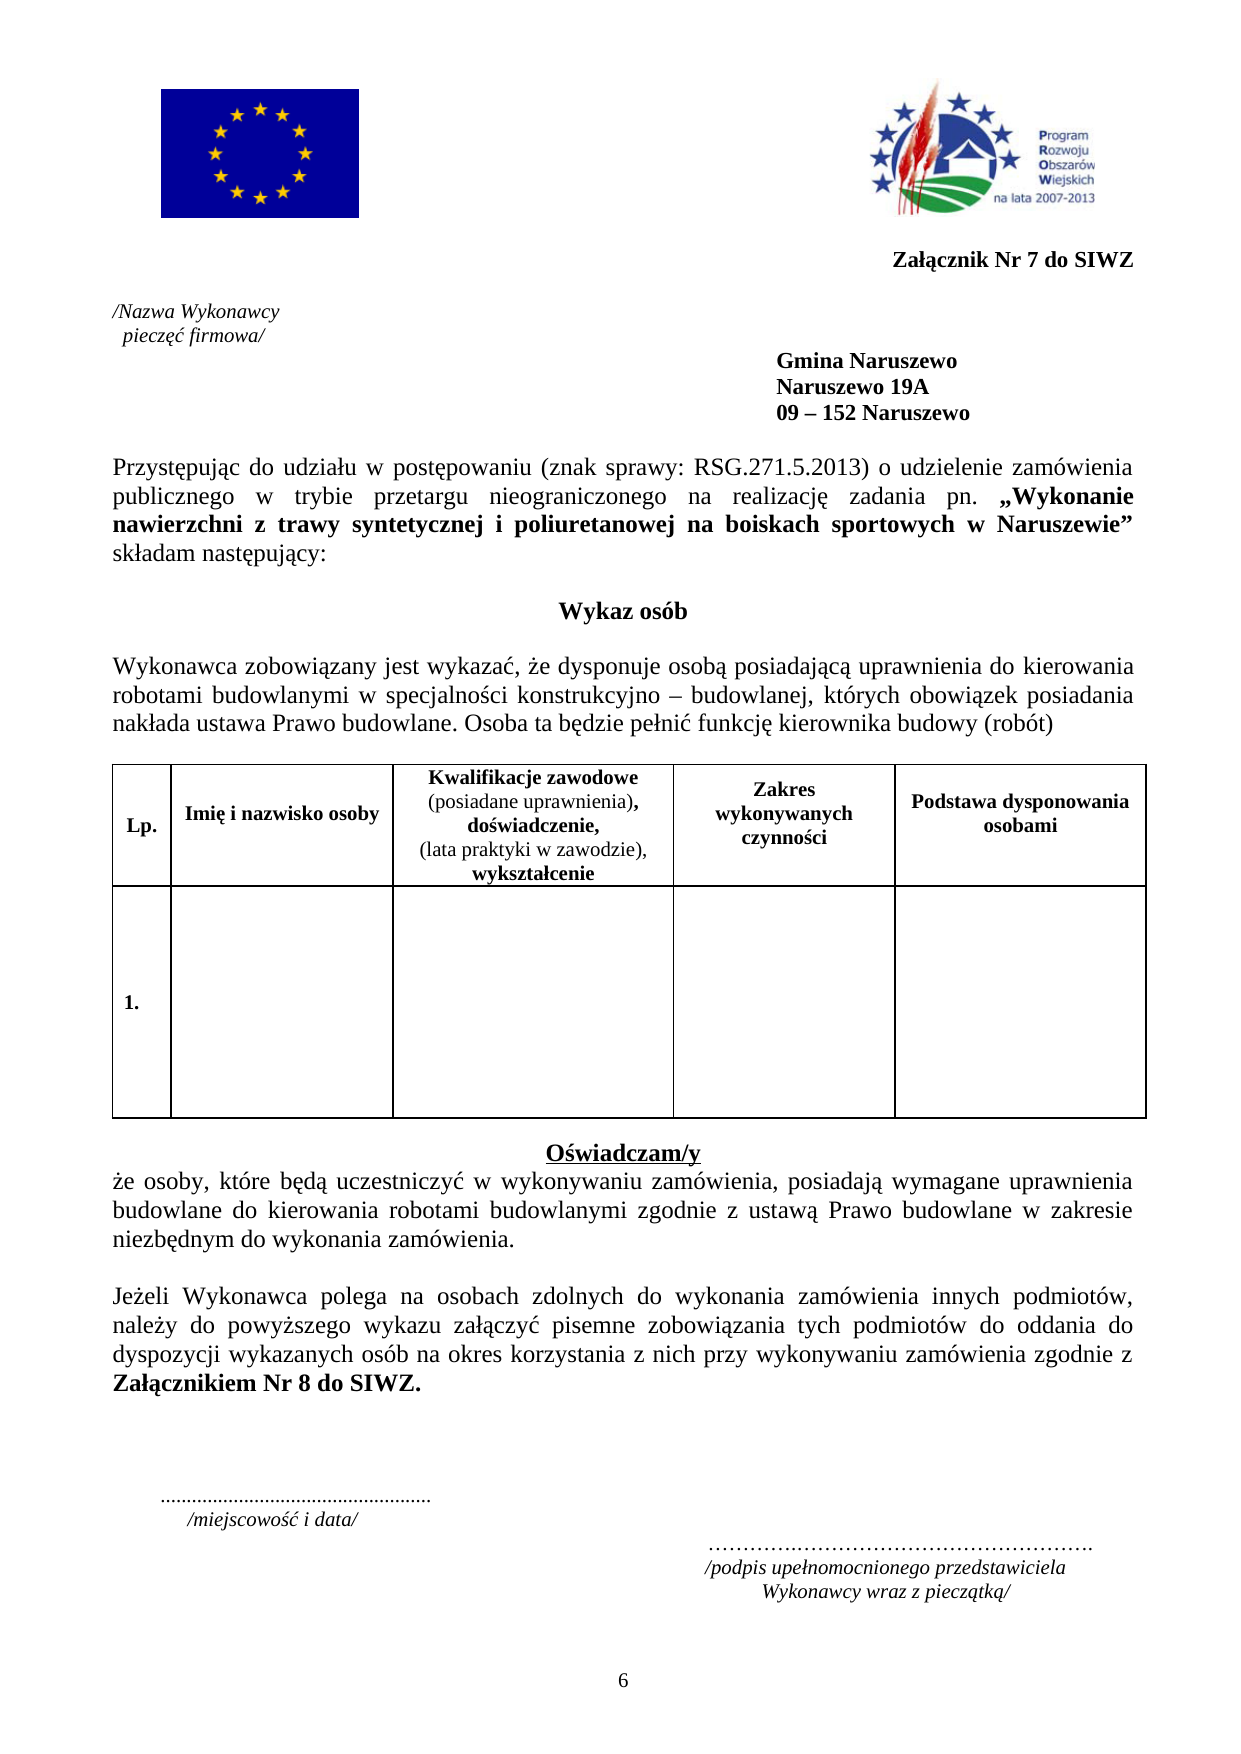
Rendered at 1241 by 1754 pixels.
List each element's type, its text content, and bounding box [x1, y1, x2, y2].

text Naruszewo 19A [112, 373, 1134, 399]
text Przystępując do udziału w postępowaniu (znak sprawy: RSG.271.5.2013) o udzielenie zamówienia publicznego w trybie przetargu nieograniczonego na realizację zadania pn. „Wykonanie nawierzchni z trawy syntetycznej i poliuretanowej na boiskach sportowych w Naruszewie” składam następujący: [112, 452, 1134, 567]
text /miejscowość i data/ [150, 1507, 1134, 1531]
text że osoby, które będą uczestniczyć w wykonywaniu zamówienia, posiadają wymagane uprawnienia budowlane do kierowania robotami budowlanymi zgodnie z ustawą Prawo budowlane w zakresie niezbędnym do wykonania zamówienia. [112, 1166, 1134, 1253]
text Załącznik Nr 7 do SIWZ [112, 246, 1134, 272]
text Jeżeli Wykonawca polega na osobach zdolnych do wykonania zamówienia innych podmiotów, należy do powyższego wykazu załączyć pisemne zobowiązania tych podmiotów do oddania do dyspozycji wykazanych osób na okres korzystania z nich przy wykonywaniu zamówienia zgodnie z Załącznikiem Nr 8 do SIWZ. [112, 1281, 1134, 1396]
text ………….……………………………………. [262, 1531, 1134, 1555]
text Wykonawcy wraz z pieczątką/ [637, 1579, 1134, 1603]
table_header Zakres wykonywanych czynności [674, 765, 894, 885]
text pieczęć firmowa/ [112, 323, 1134, 347]
text /Nazwa Wykonawcy [112, 298, 1134, 323]
table_header Imię i nazwisko osoby [172, 765, 392, 885]
text Wykonawca zobowiązany jest wykazać, że dysponuje osobą posiadającą uprawnienia do kierowania robotami budowlanymi w specjalności konstrukcyjno – budowlanej, których obowiązek posiadania nakłada ustawa Prawo budowlane. Osoba ta będzie pełnić funkcję kierownika budowy (robót) [112, 651, 1134, 737]
text Gmina Naruszewo [776, 347, 1134, 373]
text Wykaz osób [112, 596, 1134, 624]
table_cell [896, 887, 1145, 1117]
table_header Lp. [113, 765, 170, 885]
table_cell [172, 887, 392, 1117]
table_header Podstawa dysponowania osobami [896, 765, 1145, 885]
text /podpis upełnomocnionego przedstawiciela [637, 1555, 1134, 1579]
text 09 – 152 Naruszewo [112, 399, 1134, 426]
text Oświadczam/y [112, 1138, 1134, 1166]
table_cell [674, 887, 894, 1117]
text .................................................... [150, 1483, 1134, 1507]
table_cell [113, 887, 170, 1117]
table_header Kwalifikacje zawodowe (posiadane uprawnienia), doświadczenie, (lata praktyki w zawodzie), wykształcenie [394, 765, 673, 885]
table_cell [394, 887, 673, 1117]
